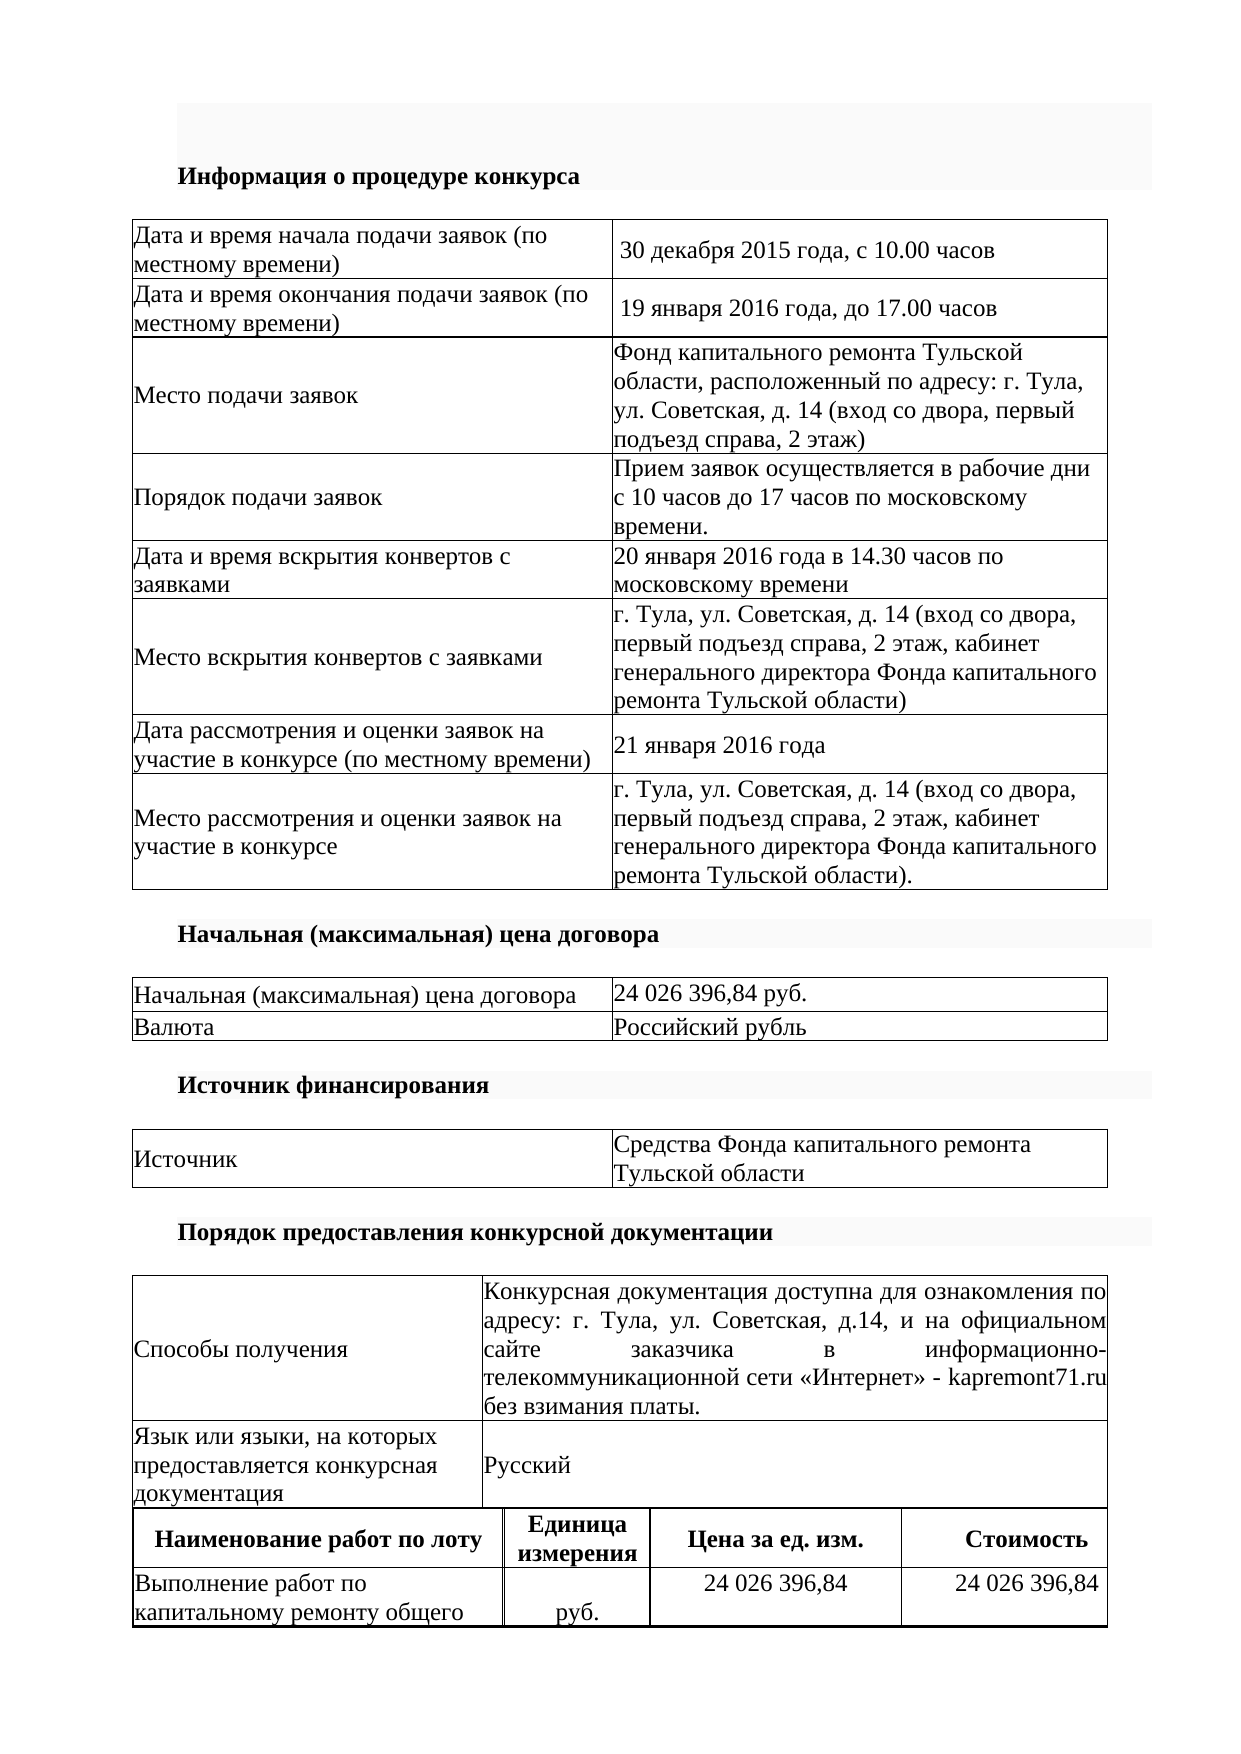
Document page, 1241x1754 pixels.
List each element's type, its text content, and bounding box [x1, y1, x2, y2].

table_cell Прием заявок осуществляется в рабочие дни с 10 часов до 17 часов по московскому времени. [613, 454, 1107, 540]
table_cell Место вскрытия конвертов с заявками [133, 599, 612, 714]
text Информация о процедуре конкурса [177, 161, 1152, 190]
table_cell [134, 1568, 502, 1625]
table_cell 20 января 2016 года в 14.30 часов по московскому времени [613, 541, 1107, 598]
table_cell [902, 1568, 1107, 1625]
table_header Дата и время начала подачи заявок (по местному времени) [133, 220, 612, 278]
text Порядок предоставления конкурсной документации [177, 1217, 1152, 1246]
text Источник финансирования [177, 1071, 1152, 1099]
table_header 30 декабря 2015 года, с 10.00 часов [613, 220, 1107, 278]
table_cell [505, 1568, 649, 1625]
table_cell [651, 1509, 901, 1567]
table_cell Язык или языки, на которых предоставляется конкурсная документация [133, 1421, 482, 1507]
table_header Конкурсная документация доступна для ознакомления по адресу: г. Тула, ул. Советская, д.14, и на официальном сайте заказчика в информационно-телекоммуникационной сети «Интернет» - kapremont71.ru без взимания платы. [483, 1276, 1107, 1420]
table_cell Место рассмотрения и оценки заявок на участие в конкурсе [133, 774, 612, 889]
table_header Средства Фонда капитального ремонта Тульской области [613, 1130, 1107, 1187]
table_header Источник [133, 1130, 612, 1187]
table_cell [134, 1509, 502, 1567]
text Начальная (максимальная) цена договора [177, 919, 1152, 948]
table_cell [902, 1509, 1107, 1567]
table_cell Дата и время вскрытия конвертов с заявками [133, 541, 612, 598]
table_cell г. Тула, ул. Советская, д. 14 (вход со двора, первый подъезд справа, 2 этаж, кабинет генерального директора Фонда капитального ремонта Тульской области). [613, 774, 1107, 889]
table_cell [505, 1509, 649, 1567]
table_header Способы получения [133, 1276, 482, 1420]
table_cell Валюта [133, 1012, 612, 1040]
table_cell Российский рубль [613, 1012, 1107, 1040]
table_cell Дата рассмотрения и оценки заявок на участие в конкурсе (по местному времени) [133, 715, 612, 773]
table_cell Русский [483, 1421, 1107, 1507]
table_cell [651, 1568, 901, 1625]
table_cell Фонд капитального ремонта Тульской области, расположенный по адресу: г. Тула, ул. Советская, д. 14 (вход со двора, первый подъезд справа, 2 этаж) [613, 338, 1107, 452]
table_cell 21 января 2016 года [613, 715, 1107, 773]
table_cell г. Тула, ул. Советская, д. 14 (вход со двора, первый подъезд справа, 2 этаж, кабинет генерального директора Фонда капитального ремонта Тульской области) [613, 599, 1107, 714]
table_cell 19 января 2016 года, до 17.00 часов [613, 279, 1107, 336]
table_cell Порядок подачи заявок [133, 454, 612, 540]
table_header Начальная (максимальная) цена договора [133, 978, 612, 1011]
table_cell Дата и время окончания подачи заявок (по местному времени) [133, 279, 612, 336]
table_cell Место подачи заявок [133, 338, 612, 452]
table_header 24 026 396,84 руб. [613, 978, 1107, 1011]
